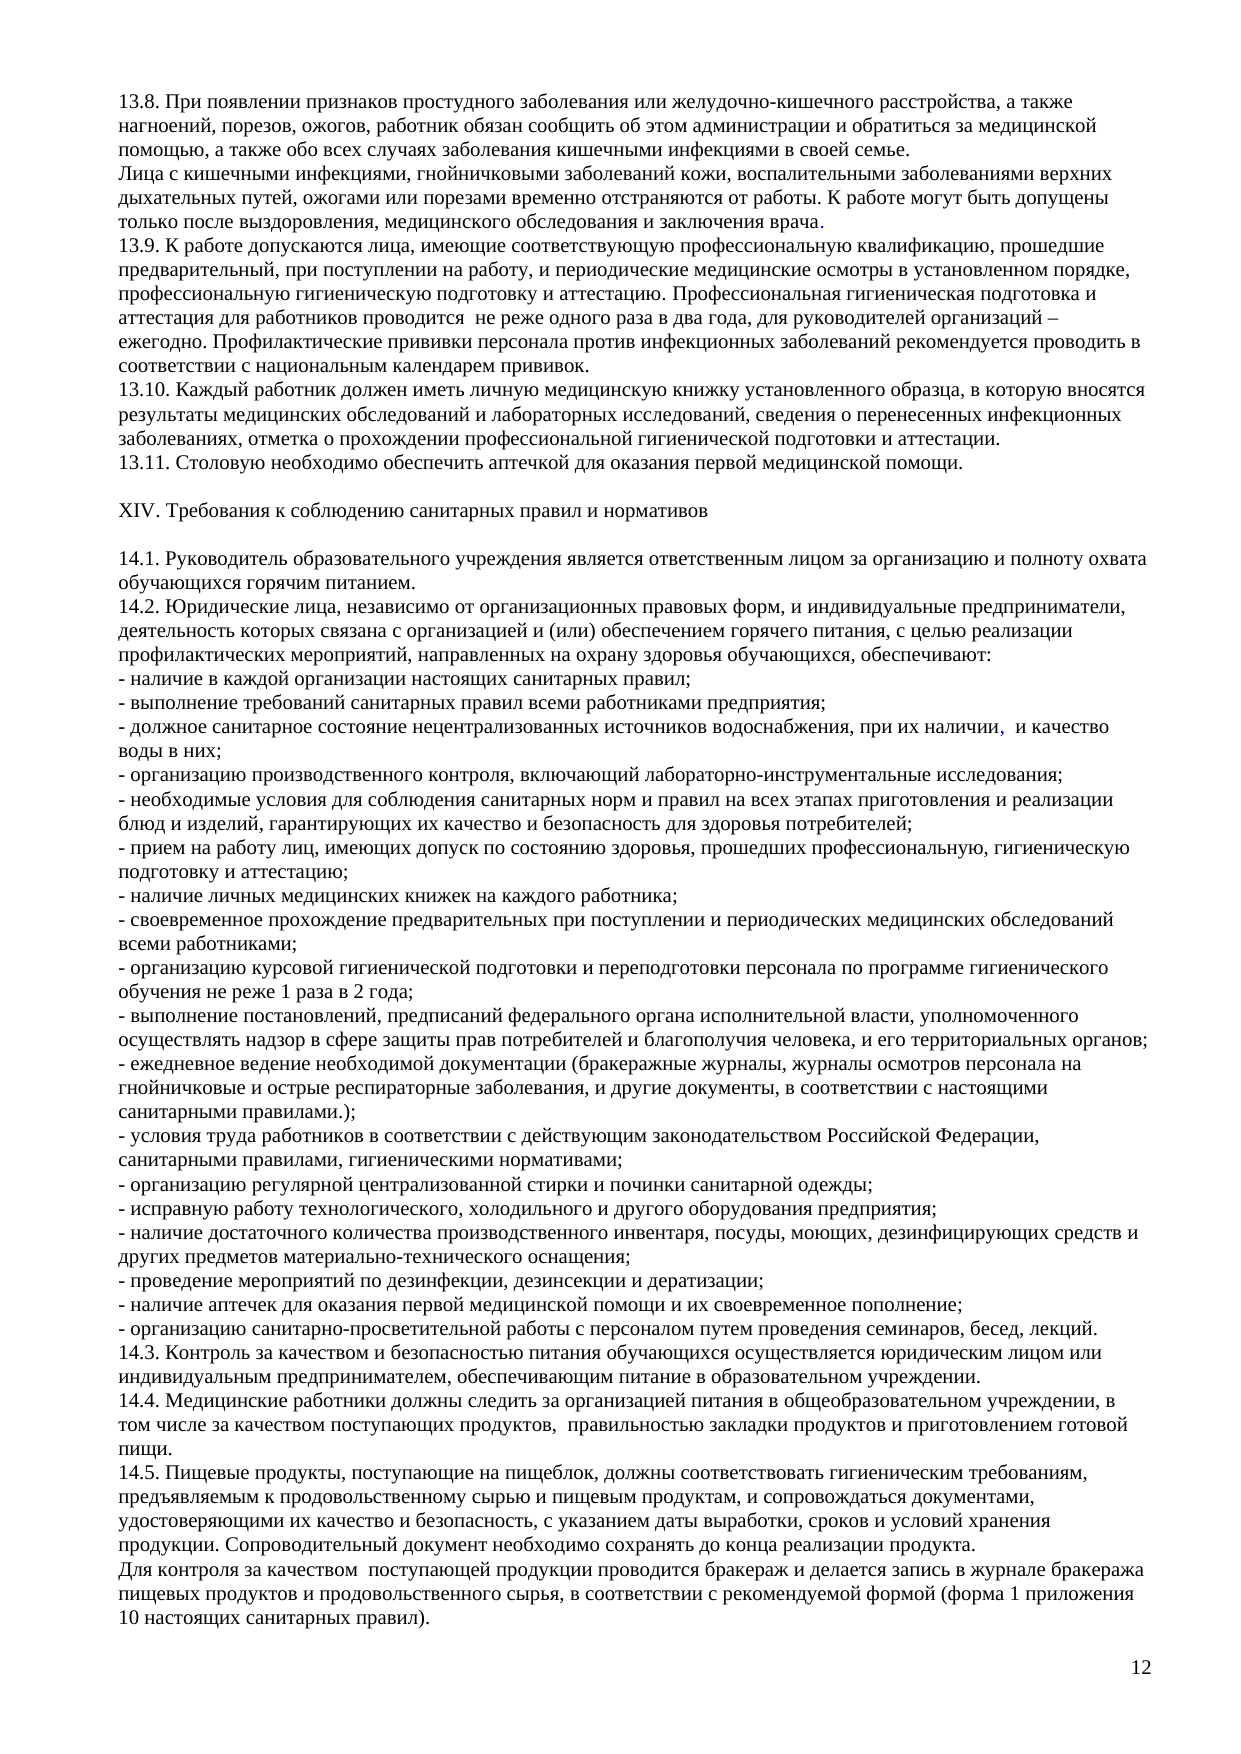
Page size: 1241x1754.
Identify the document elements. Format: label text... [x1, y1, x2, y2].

text - наличие личных медицинских книжек на каждого работника; [118, 883, 1152, 907]
text 13.9. К работе допускаются лица, имеющие соответствующую профессиональную квалификацию, прошедшие предварительный, при поступлении на работу, и периодические медицинские осмотры в установленном порядке, профессиональную гигиеническую подготовку и аттестацию. Профессиональная гигиеническая подготовка и аттестация для работников проводится не реже одного раза в два года, для руководителей организаций – ежегодно. Профилактические прививки персонала против инфекционных заболеваний рекомендуется проводить в соответствии с национальным календарем прививок. [118, 233, 1152, 377]
text XIV. Требования к соблюдению санитарных правил и нормативов [118, 498, 1152, 522]
text - необходимые условия для соблюдения санитарных норм и правил на всех этапах приготовления и реализации блюд и изделий, гарантирующих их качество и безопасность для здоровья потребителей; [118, 786, 1152, 834]
text - условия труда работников в соответствии с действующим законодательством Российской Федерации, санитарными правилами, гигиеническими нормативами; [118, 1123, 1152, 1171]
text 13.8. При появлении признаков простудного заболевания или желудочно-кишечного расстройства, а также нагноений, порезов, ожогов, работник обязан сообщить об этом администрации и обратиться за медицинской помощью, а также обо всех случаях заболевания кишечными инфекциями в своей семье. [118, 89, 1152, 161]
text - выполнение постановлений, предписаний федерального органа исполнительной власти, уполномоченного осуществлять надзор в сфере защиты прав потребителей и благополучия человека, и его территориальных органов; [118, 1003, 1152, 1051]
text - исправную работу технологического, холодильного и другого оборудования предприятия; [118, 1196, 1152, 1219]
text - ежедневное ведение необходимой документации (бракеражные журналы, журналы осмотров персонала на гнойничковые и острые респираторные заболевания, и другие документы, в соответствии с настоящими санитарными правилами.); [118, 1051, 1152, 1123]
text 14.3. Контроль за качеством и безопасностью питания обучающихся осуществляется юридическим лицом или индивидуальным предпринимателем, обеспечивающим питание в образовательном учреждении. [118, 1340, 1152, 1388]
text - наличие достаточного количества производственного инвентаря, посуды, моющих, дезинфицирующих средств и других предметов материально-технического оснащения; [118, 1219, 1152, 1268]
text - наличие аптечек для оказания первой медицинской помощи и их своевременное пополнение; [118, 1292, 1152, 1316]
text - организацию регулярной централизованной стирки и починки санитарной одежды; [118, 1171, 1152, 1196]
text - проведение мероприятий по дезинфекции, дезинсекции и дератизации; [118, 1268, 1152, 1292]
text Для контроля за качеством поступающей продукции проводится бракераж и делается запись в журнале бракеража пищевых продуктов и продовольственного сырья, в соответствии с рекомендуемой формой (форма 1 приложения 10 настоящих санитарных правил). [118, 1556, 1152, 1629]
text - наличие в каждой организации настоящих санитарных правил; [118, 666, 1152, 690]
text 14.4. Медицинские работники должны следить за организацией питания в общеобразовательном учреждении, в том числе за качеством поступающих продуктов, правильностью закладки продуктов и приготовлением готовой пищи. [118, 1388, 1152, 1460]
text - организацию санитарно-просветительной работы с персоналом путем проведения семинаров, бесед, лекций. [118, 1316, 1152, 1340]
text 13.11. Столовую необходимо обеспечить аптечкой для оказания первой медицинской помощи. [118, 449, 1152, 474]
text - выполнение требований санитарных правил всеми работниками предприятия; [118, 690, 1152, 714]
text 14.1. Руководитель образовательного учреждения является ответственным лицом за организацию и полноту охвата обучающихся горячим питанием. [118, 546, 1152, 594]
text 13.10. Каждый работник должен иметь личную медицинскую книжку установленного образца, в которую вносятся результаты медицинских обследований и лабораторных исследований, сведения о перенесенных инфекционных заболеваниях, отметка о прохождении профессиональной гигиенической подготовки и аттестации. [118, 377, 1152, 449]
text - должное санитарное состояние нецентрализованных источников водоснабжения, при их наличии, и качество воды в них; [118, 714, 1152, 762]
text - организацию курсовой гигиенической подготовки и переподготовки персонала по программе гигиенического обучения не реже 1 раза в 2 года; [118, 955, 1152, 1003]
text 14.5. Пищевые продукты, поступающие на пищеблок, должны соответствовать гигиеническим требованиям, предъявляемым к продовольственному сырью и пищевым продуктам, и сопровождаться документами, удостоверяющими их качество и безопасность, с указанием даты выработки, сроков и условий хранения продукции. Сопроводительный документ необходимо сохранять до конца реализации продукта. [118, 1460, 1152, 1556]
text Лица с кишечными инфекциями, гнойничковыми заболеваний кожи, воспалительными заболеваниями верхних дыхательных путей, ожогами или порезами временно отстраняются от работы. К работе могут быть допущены только после выздоровления, медицинского обследования и заключения врача. [118, 161, 1152, 233]
text 14.2. Юридические лица, независимо от организационных правовых форм, и индивидуальные предприниматели, деятельность которых связана с организацией и (или) обеспечением горячего питания, с целью реализации профилактических мероприятий, направленных на охрану здоровья обучающихся, обеспечивают: [118, 594, 1152, 666]
text - своевременное прохождение предварительных при поступлении и периодических медицинских обследований всеми работниками; [118, 907, 1152, 955]
text - организацию производственного контроля, включающий лабораторно-инструментальные исследования; [118, 762, 1152, 786]
text - прием на работу лиц, имеющих допуск по состоянию здоровья, прошедших профессиональную, гигиеническую подготовку и аттестацию; [118, 834, 1152, 883]
